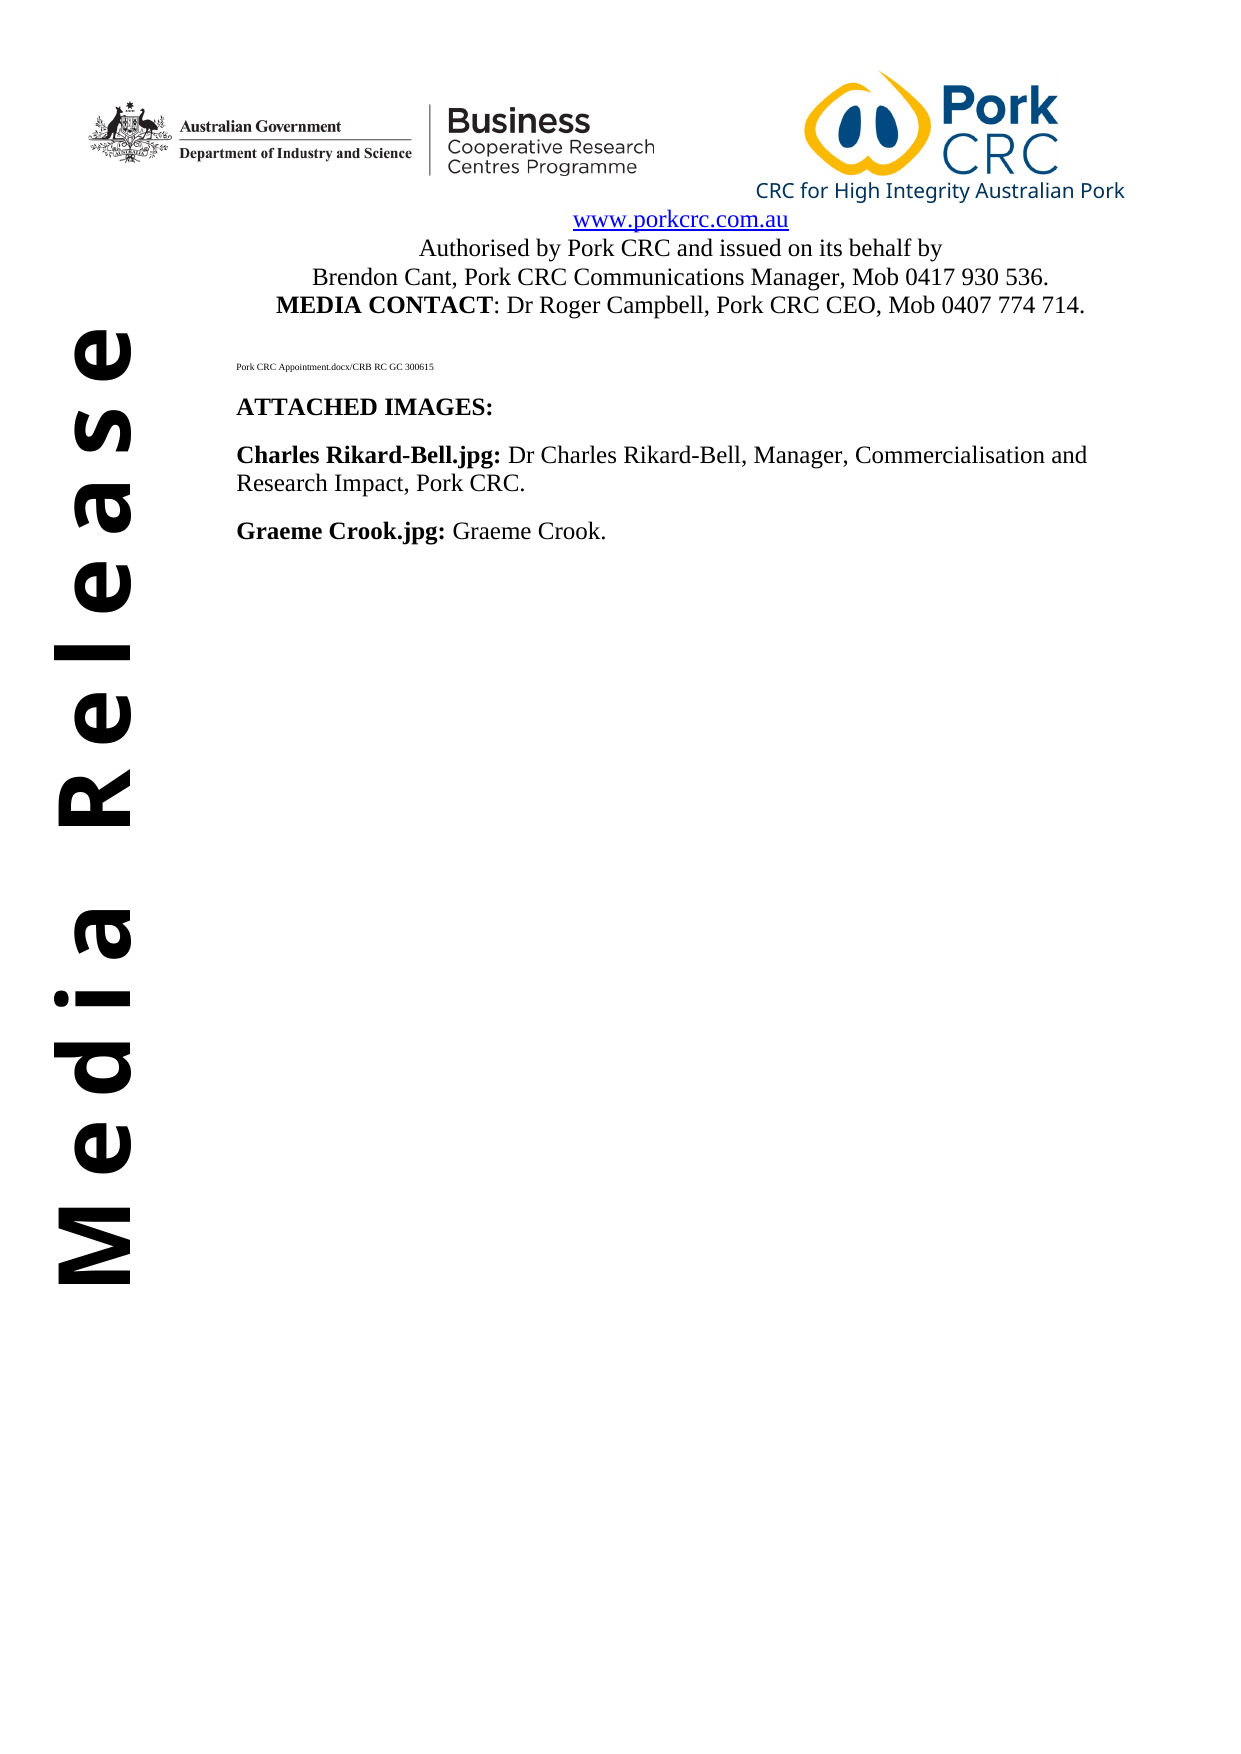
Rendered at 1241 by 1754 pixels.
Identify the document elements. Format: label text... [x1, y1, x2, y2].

text www.porkcrc.com.au [236, 204, 1125, 233]
text Graeme Crook.jpg: Graeme Crook. [236, 516, 1125, 545]
picture [88, 101, 654, 176]
text Authorised by Pork CRC and issued on its behalf by [236, 233, 1125, 262]
text Brendon Cant, Pork CRC Communications Manager, Mob 0417 930 536. [236, 262, 1125, 291]
text MEDIA CONTACT: Dr Roger Campbell, Pork CRC CEO, Mob 0407 774 714. [236, 291, 1125, 319]
text Pork CRC Appointment.docx/CRB RC GC 300615 [236, 353, 1125, 373]
text Charles Rikard-Bell.jpg: Dr Charles Rikard-Bell, Manager, Commercialisation and Research Impact, Pork CRC. [236, 440, 1125, 497]
picture [803, 70, 1059, 176]
text ATTACHED IMAGES: [236, 392, 1125, 421]
